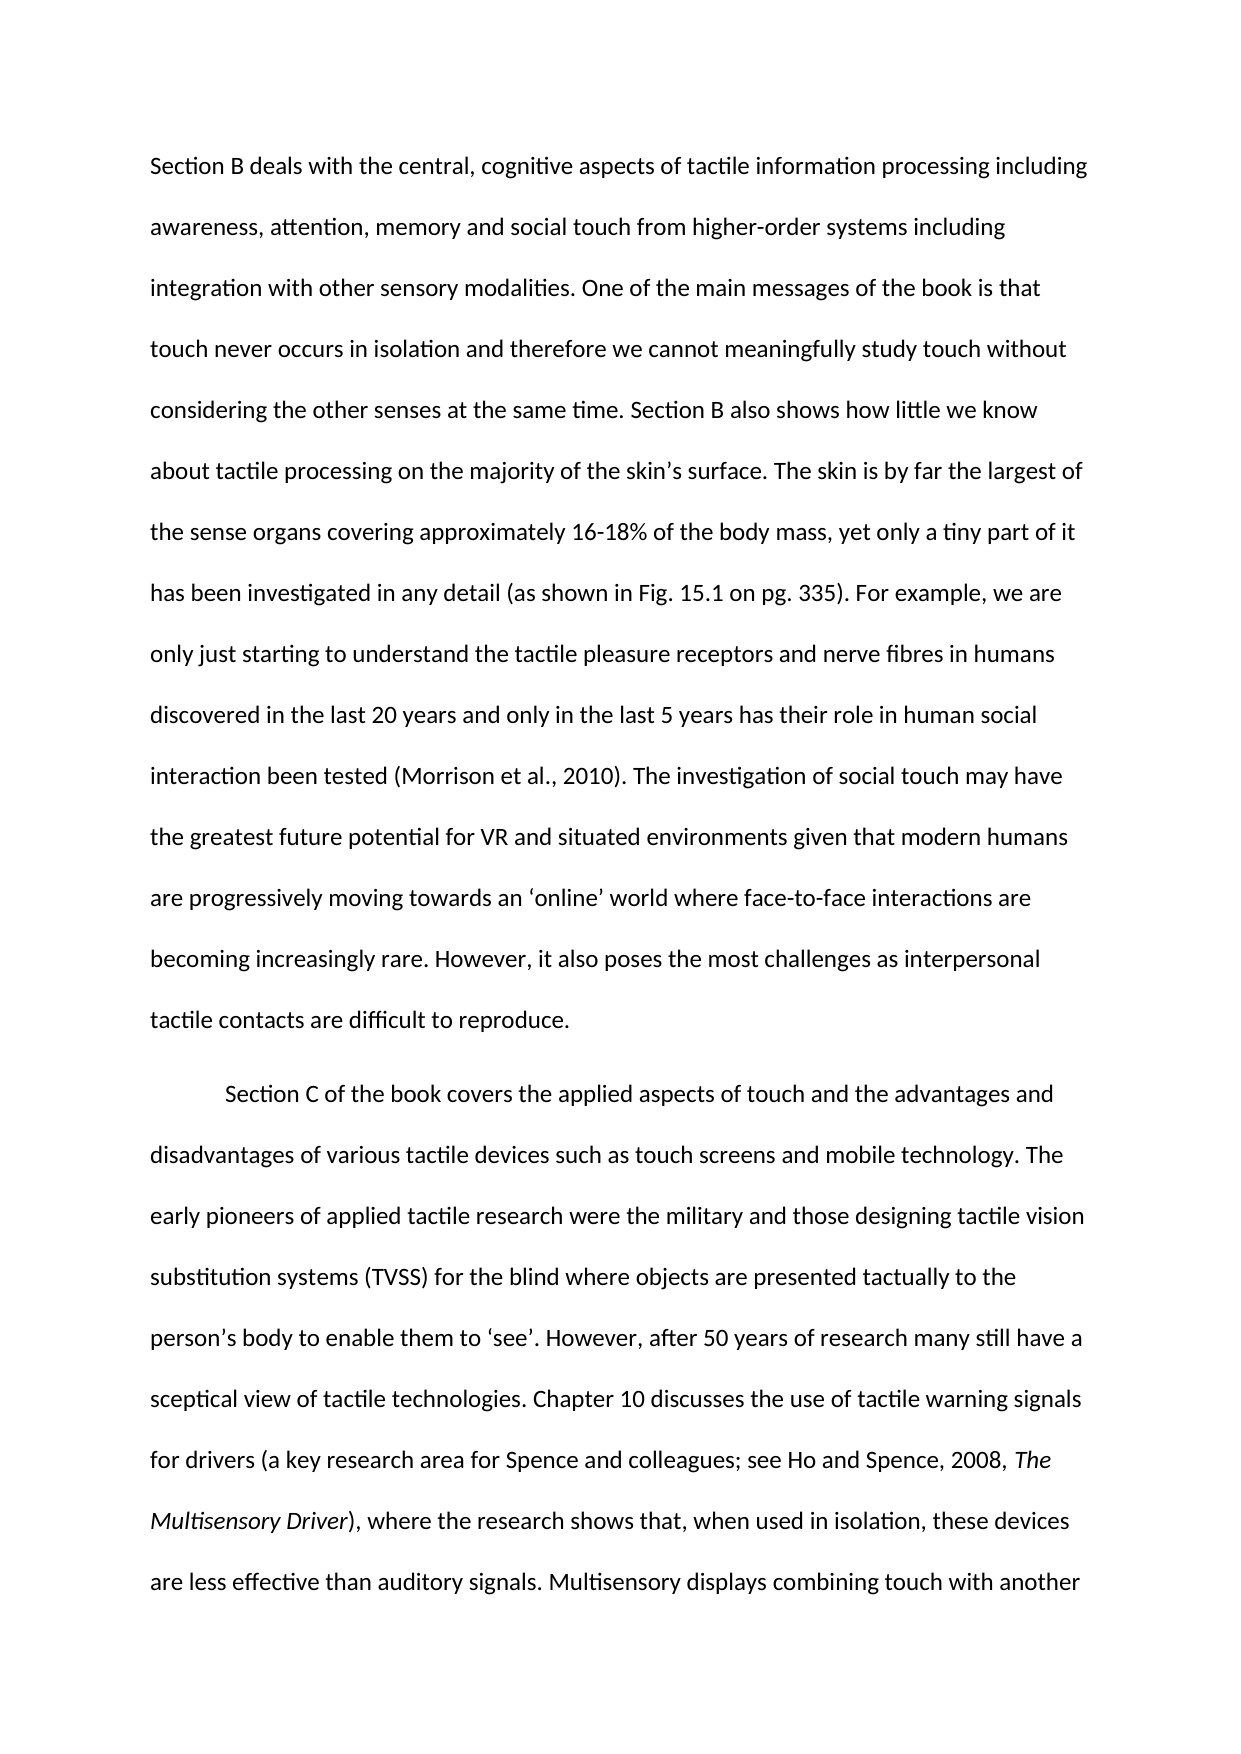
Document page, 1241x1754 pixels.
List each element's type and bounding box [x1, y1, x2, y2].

text [150, 1078, 1090, 1597]
text [150, 150, 1090, 1035]
